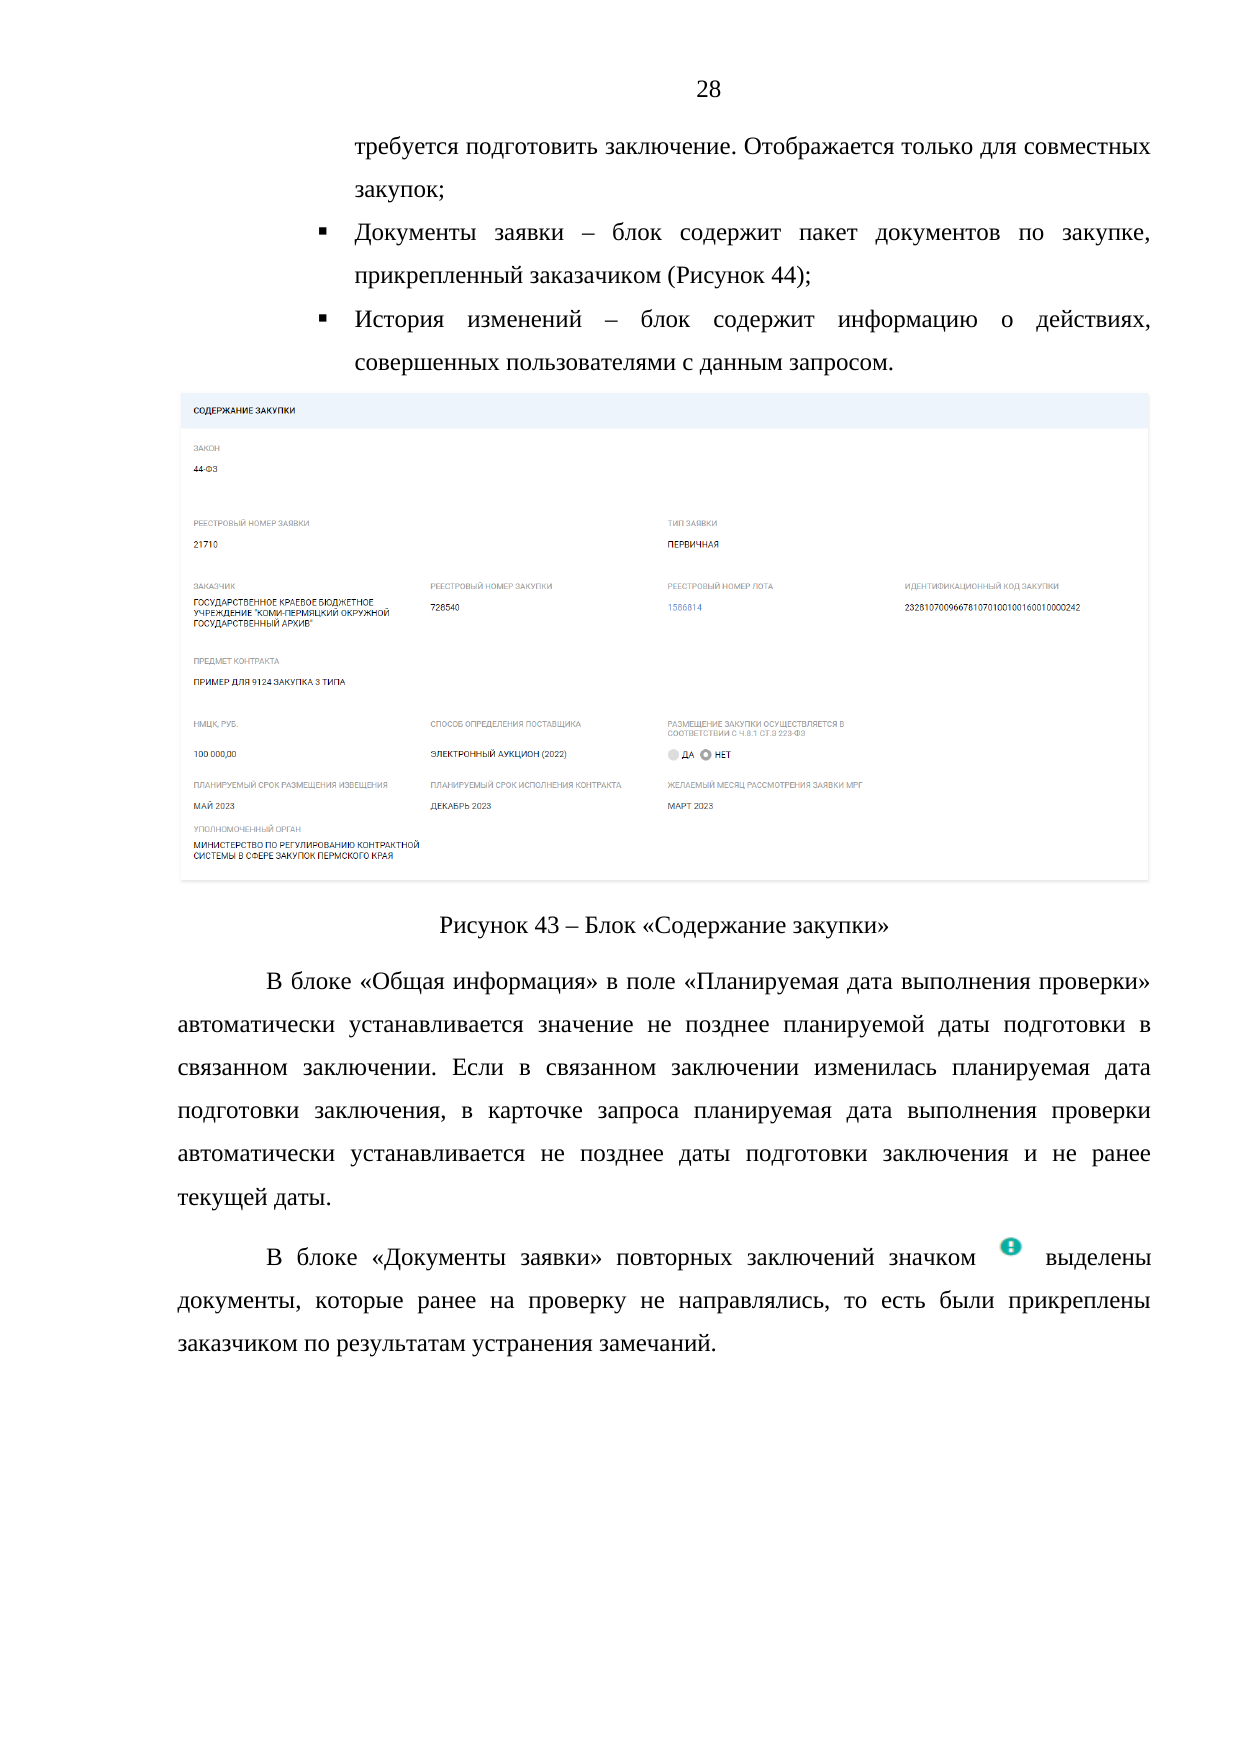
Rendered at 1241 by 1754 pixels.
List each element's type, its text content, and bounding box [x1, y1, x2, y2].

text В блоке «Документы заявки» повторных заключений значком выделены документы, которые ранее на проверку не направлялись, то есть были прикреплены заказчиком по результатам устранения замечаний. [177, 1225, 1152, 1357]
list История изменений – блок содержит информацию о действиях, совершенных пользователями с данным запросом. [317, 304, 1152, 376]
text Рисунок 43 – Блок «Содержание закупки» [177, 910, 1152, 939]
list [317, 131, 1152, 203]
list Документы заявки – блок содержит пакет документов по закупке, прикрепленный заказачиком (Рисунок 44); [317, 217, 1152, 289]
picture [177, 390, 1152, 884]
picture [990, 1224, 1032, 1266]
text В блоке «Общая информация» в поле «Планируемая дата выполнения проверки» автоматически устанавливается значение не позднее планируемой даты подготовки в связанном заключении. Если в связанном заключении изменилась планируемая дата подготовки заключения, в карточке запроса планируемая дата выполнения проверки автоматически устанавливается не позднее даты подготовки заключения и не ранее текущей даты. [177, 966, 1152, 1210]
